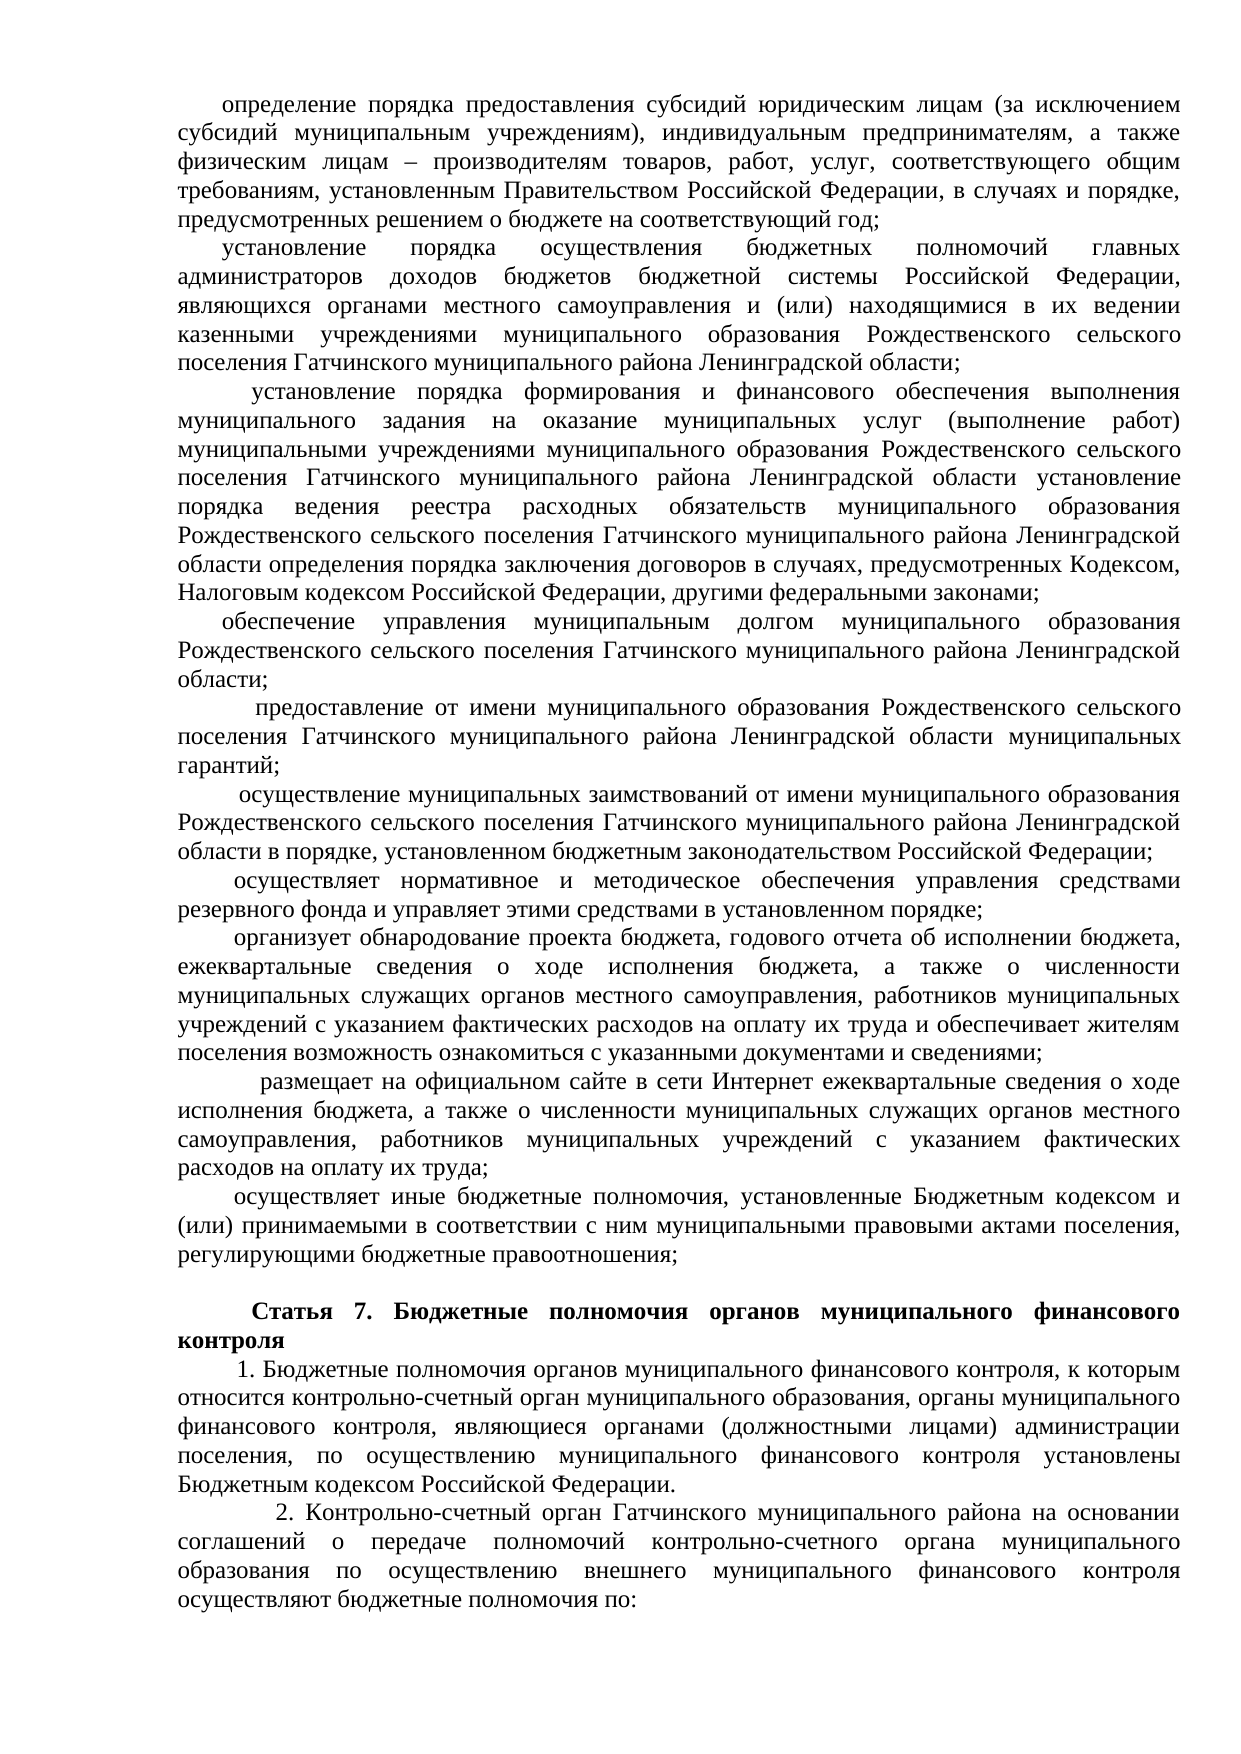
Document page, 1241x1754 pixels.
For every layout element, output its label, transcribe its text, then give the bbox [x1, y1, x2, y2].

text размещает на официальном сайте в сети Интернет ежеквартальные сведения о ходе исполнения бюджета, а также о численности муниципальных служащих органов местного самоуправления, работников муниципальных учреждений с указанием фактических расходов на оплату их труда; [177, 1066, 1181, 1181]
text установление порядка осуществления бюджетных полномочий главных администраторов доходов бюджетов бюджетной системы Российской Федерации, являющихся органами местного самоуправления и (или) находящимися в их ведении казенными учреждениями муниципального образования Рождественского сельского поселения Гатчинского муниципального района Ленинградской области; [177, 232, 1181, 376]
text осуществление муниципальных заимствований от имени муниципального образования Рождественского сельского поселения Гатчинского муниципального района Ленинградской области в порядке, установленном бюджетным законодательством Российской Федерации; [177, 779, 1181, 865]
text организует обнародование проекта бюджета, годового отчета об исполнении бюджета, ежеквартальные сведения о ходе исполнения бюджета, а также о численности муниципальных служащих органов местного самоуправления, работников муниципальных учреждений с указанием фактических расходов на оплату их труда и обеспечивает жителям поселения возможность ознакомиться с указанными документами и сведениями; [177, 922, 1181, 1066]
text 1. Бюджетные полномочия органов муниципального финансового контроля, к которым относится контрольно-счетный орган муниципального образования, органы муниципального финансового контроля, являющиеся органами (должностными лицами) администрации поселения, по осуществлению муниципального финансового контроля установлены Бюджетным кодексом Российской Федерации. [177, 1354, 1181, 1497]
text предоставление от имени муниципального образования Рождественского сельского поселения Гатчинского муниципального района Ленинградской области муниципальных гарантий; [177, 692, 1181, 779]
text осуществляет нормативное и методическое обеспечения управления средствами резервного фонда и управляет этими средствами в установленном порядке; [177, 865, 1181, 922]
text осуществляет иные бюджетные полномочия, установленные Бюджетным кодексом и (или) принимаемыми в соответствии с ним муниципальными правовыми актами поселения, регулирующими бюджетные правоотношения; [177, 1181, 1181, 1267]
text Статья 7. Бюджетные полномочия органов муниципального финансового контроля [177, 1296, 1181, 1354]
text 2. Контрольно-счетный орган Гатчинского муниципального района на основании соглашений о передаче полномочий контрольно-счетного органа муниципального образования по осуществлению внешнего муниципального финансового контроля осуществляют бюджетные полномочия по: [177, 1497, 1181, 1612]
text определение порядка предоставления субсидий юридическим лицам (за исключением субсидий муниципальным учреждениям), индивидуальным предпринимателям, а также физическим лицам – производителям товаров, работ, услуг, соответствующего общим требованиям, установленным Правительством Российской Федерации, в случаях и порядке, предусмотренных решением о бюджете на соответствующий год; [177, 89, 1181, 232]
text обеспечение управления муниципальным долгом муниципального образования Рождественского сельского поселения Гатчинского муниципального района Ленинградской области; [177, 606, 1181, 692]
text установление порядка формирования и финансового обеспечения выполнения муниципального задания на оказание муниципальных услуг (выполнение работ) муниципальными учреждениями муниципального образования Рождественского сельского поселения Гатчинского муниципального района Ленинградской области установление порядка ведения реестра расходных обязательств муниципального образования Рождественского сельского поселения Гатчинского муниципального района Ленинградской области определения порядка заключения договоров в случаях, предусмотренных Кодексом, Налоговым кодексом Российской Федерации, другими федеральными законами; [177, 376, 1181, 606]
